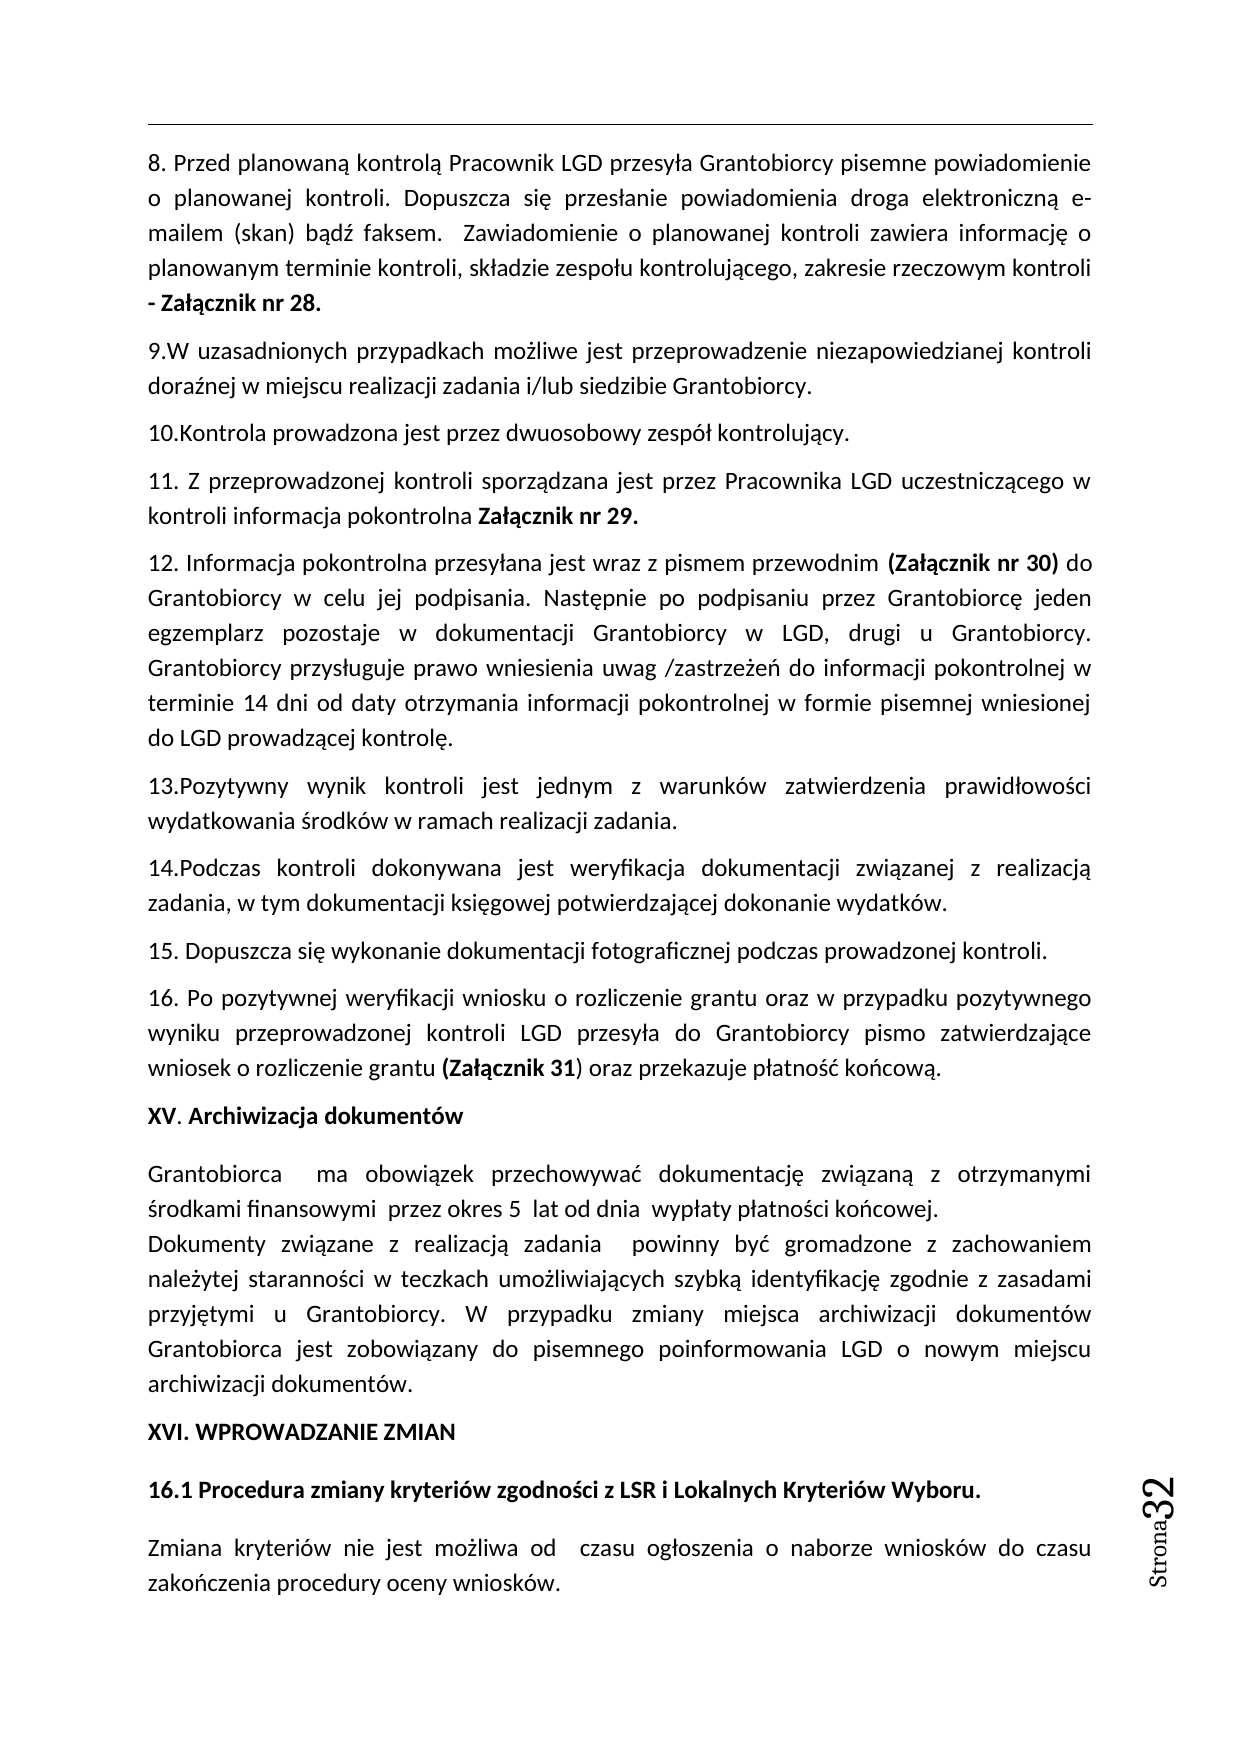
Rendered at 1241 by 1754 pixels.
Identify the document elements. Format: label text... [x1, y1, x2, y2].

text 15. Dopuszcza się wykonanie dokumentacji fotograficznej podczas prowadzonej kontroli. [148, 935, 1093, 966]
text 10.Kontrola prowadzona jest przez dwuosobowy zespół kontrolujący. [148, 418, 1093, 448]
text 8. Przed planowaną kontrolą Pracownik LGD przesyła Grantobiorcy pisemne powiadomienie o planowanej kontroli. Dopuszcza się przesłanie powiadomienia droga elektroniczną e-mailem (skan) bądź faksem. Zawiadomienie o planowanej kontroli zawiera informację o planowanym terminie kontroli, składzie zespołu kontrolującego, zakresie rzeczowym kontroli - Załącznik nr 28. [148, 148, 1093, 318]
text 14.Podczas kontroli dokonywana jest weryfikacja dokumentacji związanej z realizacją zadania, w tym dokumentacji księgowej potwierdzającej dokonanie wydatków. [148, 853, 1093, 918]
text 16. Po pozytywnej weryfikacji wniosku o rozliczenie grantu oraz w przypadku pozytywnego wyniku przeprowadzonej kontroli LGD przesyła do Grantobiorcy pismo zatwierdzające wniosek o rozliczenie grantu (Załącznik 31) oraz przekazuje płatność końcową. [148, 983, 1093, 1083]
text 13.Pozytywny wynik kontroli jest jednym z warunków zatwierdzenia prawidłowości wydatkowania środków w ramach realizacji zadania. [148, 770, 1093, 836]
text 9.W uzasadnionych przypadkach możliwe jest przeprowadzenie niezapowiedzianej kontroli doraźnej w miejscu realizacji zadania i/lub siedzibie Grantobiorcy. [148, 335, 1093, 401]
text 11. Z przeprowadzonej kontroli sporządzana jest przez Pracownika LGD uczestniczącego w kontroli informacja pokontrolna Załącznik nr 29. [148, 465, 1093, 531]
text Grantobiorca ma obowiązek przechowywać dokumentację związaną z otrzymanymi środkami finansowymi przez okres 5 lat od dnia wypłaty płatności końcowej. [148, 1158, 1093, 1224]
text Dokumenty związane z realizacją zadania powinny być gromadzone z zachowaniem należytej staranności w teczkach umożliwiających szybką identyfikację zgodnie z zasadami przyjętymi u Grantobiorcy. W przypadku zmiany miejsca archiwizacji dokumentów Grantobiorca jest zobowiązany do pisemnego poinformowania LGD o nowym miejscu archiwizacji dokumentów. [148, 1228, 1093, 1399]
text 16.1 Procedura zmiany kryteriów zgodności z LSR i Lokalnych Kryteriów Wyboru. [148, 1474, 1093, 1504]
list XV. Archiwizacja dokumentów [148, 1100, 1093, 1131]
text Zmiana kryteriów nie jest możliwa od czasu ogłoszenia o naborze wniosków do czasu zakończenia procedury oceny wniosków. [148, 1532, 1093, 1598]
text 12. Informacja pokontrolna przesyłana jest wraz z pismem przewodnim (Załącznik nr 30) do Grantobiorcy w celu jej podpisania. Następnie po podpisaniu przez Grantobiorcę jeden egzemplarz pozostaje w dokumentacji Grantobiorcy w LGD, drugi u Grantobiorcy. Grantobiorcy przysługuje prawo wniesienia uwag /zastrzeżeń do informacji pokontrolnej w terminie 14 dni od daty otrzymania informacji pokontrolnej w formie pisemnej wniesionej do LGD prowadzącej kontrolę. [148, 548, 1093, 753]
text XVI. WPROWADZANIE ZMIAN [148, 1416, 1093, 1446]
